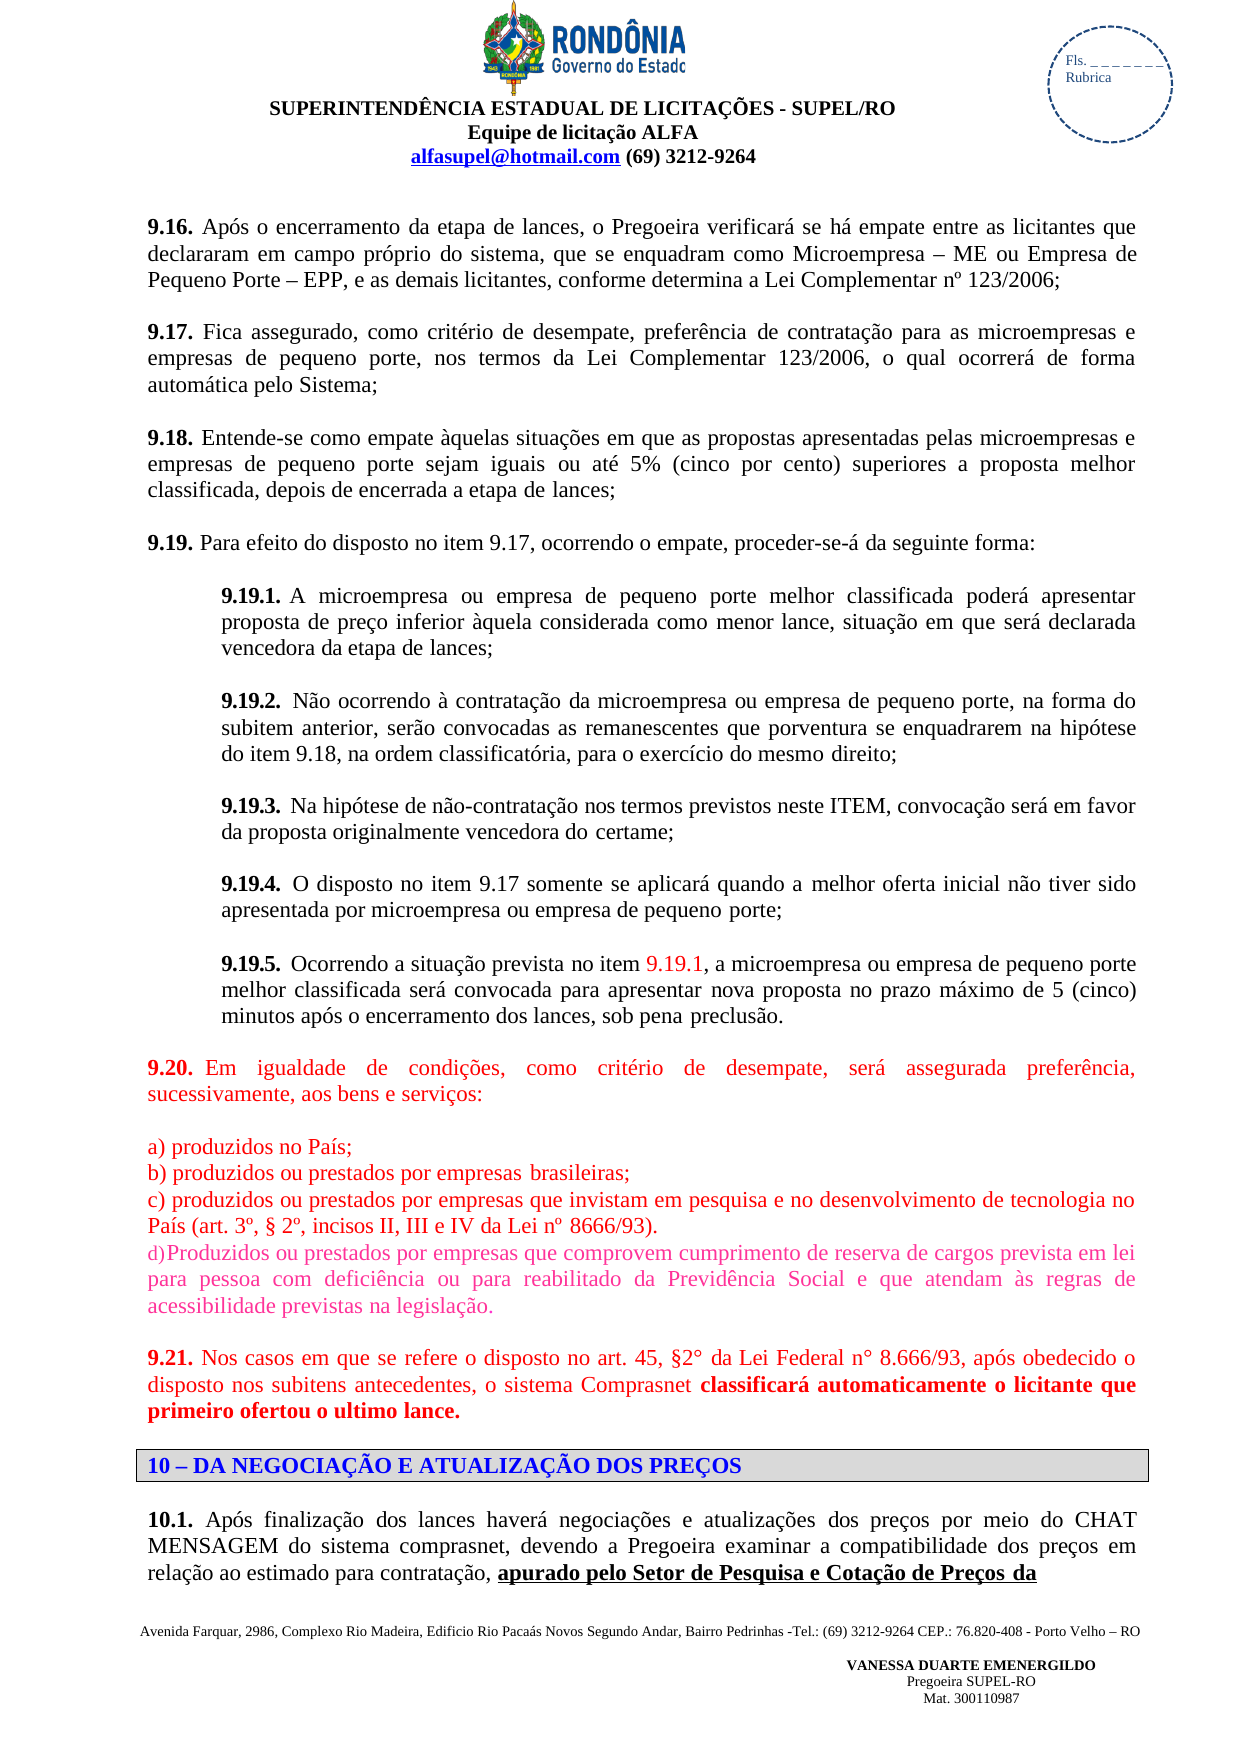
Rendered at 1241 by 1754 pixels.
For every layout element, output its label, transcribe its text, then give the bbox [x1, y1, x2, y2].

list Entende-se como empate àquelas situações em que as propostas apresentadas pelas microempresas e empresas de pequeno porte sejam iguais ou até 5% (cinco por cento) superiores a proposta melhor classificada, depois de encerrada a etapa de lances; [147, 424, 1137, 503]
list produzidos ou prestados por empresas que invistam em pesquisa e no desenvolvimento de tecnologia no País (art. 3º, § 2º, incisos II, III e IV da Lei nº 8666/93). [147, 1186, 1136, 1239]
list produzidos no País; [147, 1133, 1161, 1160]
list Produzidos ou prestados por empresas que comprovem cumprimento de reserva de cargos prevista em lei para pessoa com deficiência ou para reabilitado da Previdência Social e que atendam às regras de acessibilidade previstas na legislação. [147, 1239, 1137, 1318]
list Fica assegurado, como critério de desempate, preferência de contratação para as microempresas e empresas de pequeno porte, nos termos da Lei Complementar 123/2006, o qual ocorrerá de forma automática pelo Sistema; [147, 318, 1136, 397]
list Ocorrendo a situação prevista no item 9.19.1, a microempresa ou empresa de pequeno porte melhor classificada será convocada para apresentar nova proposta no prazo máximo de 5 (cinco) minutos após o encerramento dos lances, sob pena preclusão. [221, 949, 1137, 1029]
list Após finalização dos lances haverá negociações e atualizações dos preços por meio do CHAT MENSAGEM do sistema comprasnet, devendo a Pregoeira examinar a compatibilidade dos preços em relação ao estimado para contratação, apurado pelo Setor de Pesquisa e Cotação de Preços da [147, 1506, 1138, 1585]
list O disposto no item 9.17 somente se aplicará quando a melhor oferta inicial não tiver sido apresentada por microempresa ou empresa de pequeno porte; [221, 871, 1137, 923]
list Após o encerramento da etapa de lances, o Pregoeira verificará se há empate entre as licitantes que declararam em campo próprio do sistema, que se enquadram como Microempresa – ME ou Empresa de Pequeno Porte – EPP, e as demais licitantes, conforme determina a Lei Complementar nº 123/2006; [147, 213, 1137, 292]
list A microempresa ou empresa de pequeno porte melhor classificada poderá apresentar proposta de preço inferior àquela considerada como menor lance, situação em que será declarada vencedora da etapa de lances; [221, 582, 1136, 661]
list Na hipótese de não-contratação nos termos previstos neste ITEM, convocação será em favor da proposta originalmente vencedora do certame; [221, 793, 1136, 844]
list Não ocorrendo à contratação da microempresa ou empresa de pequeno porte, na forma do subitem anterior, serão convocadas as remanescentes que porventura se enquadrarem na hipótese do item 9.18, na ordem classificatória, para o exercício do mesmo direito; [221, 687, 1136, 766]
list Em igualdade de condições, como critério de desempate, será assegurada preferência, sucessivamente, aos bens e serviços: [147, 1055, 1136, 1107]
list produzidos ou prestados por empresas brasileiras; [147, 1160, 1161, 1186]
picture [482, 0, 686, 96]
list Para efeito do disposto no item 9.17, ocorrendo o empate, proceder-se-á da seguinte forma: [147, 529, 1161, 556]
list Nos casos em que se refere o disposto no art. 45, §2° da Lei Federal n° 8.666/93, após obedecido o disposto nos subitens antecedentes, o sistema Comprasnet classificará automaticamente o licitante que primeiro ofertou o ultimo lance. [147, 1344, 1137, 1424]
